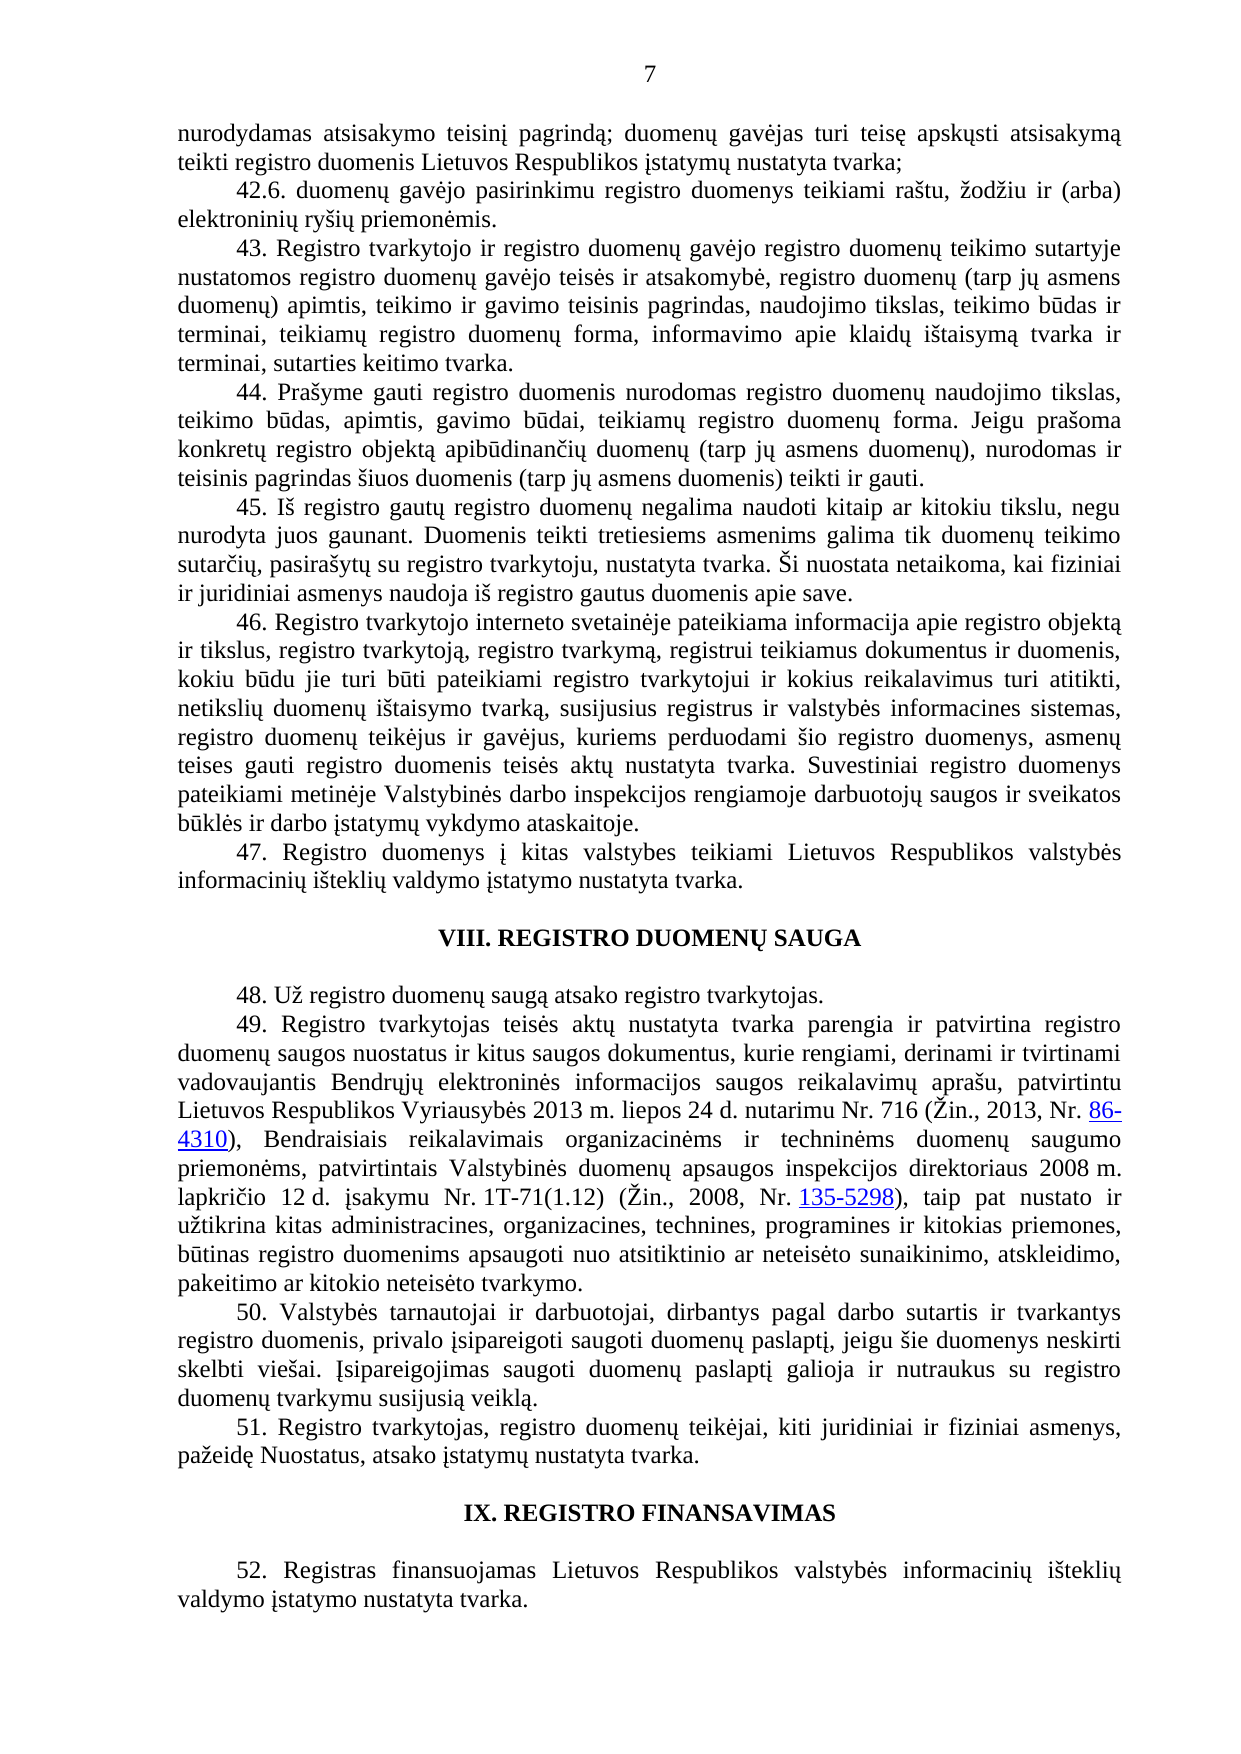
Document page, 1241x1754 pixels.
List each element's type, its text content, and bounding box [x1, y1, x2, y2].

text 46. Registro tvarkytojo interneto svetainėje pateikiama informacija apie registro objektą ir tikslus, registro tvarkytoją, registro tvarkymą, registrui teikiamus dokumentus ir duomenis, kokiu būdu jie turi būti pateikiami registro tvarkytojui ir kokius reikalavimus turi atitikti, netikslių duomenų ištaisymo tvarką, susijusius registrus ir valstybės informacines sistemas, registro duomenų teikėjus ir gavėjus, kuriems perduodami šio registro duomenys, asmenų teises gauti registro duomenis teisės aktų nustatyta tvarka. Suvestiniai registro duomenys pateikiami metinėje Valstybinės darbo inspekcijos rengiamoje darbuotojų saugos ir sveikatos būklės ir darbo įstatymų vykdymo ataskaitoje. [177, 607, 1122, 837]
text 48. Už registro duomenų saugą atsako registro tvarkytojas. [177, 981, 1122, 1009]
text 51. Registro tvarkytojas, registro duomenų teikėjai, kiti juridiniai ir fiziniai asmenys, pažeidę Nuostatus, atsako įstatymų nustatyta tvarka. [177, 1412, 1122, 1469]
text 43. Registro tvarkytojo ir registro duomenų gavėjo registro duomenų teikimo sutartyje nustatomos registro duomenų gavėjo teisės ir atsakomybė, registro duomenų (tarp jų asmens duomenų) apimtis, teikimo ir gavimo teisinis pagrindas, naudojimo tikslas, teikimo būdas ir terminai, teikiamų registro duomenų forma, informavimo apie klaidų ištaisymą tvarka ir terminai, sutarties keitimo tvarka. [177, 233, 1122, 377]
text 49. Registro tvarkytojas teisės aktų nustatyta tvarka parengia ir patvirtina registro duomenų saugos nuostatus ir kitus saugos dokumentus, kurie rengiami, derinami ir tvirtinami vadovaujantis Bendrųjų elektroninės informacijos saugos reikalavimų aprašu, patvirtintu Lietuvos Respublikos Vyriausybės 2013 m. liepos 24 d. nutarimu Nr. 716 (Žin., 2013, Nr. 86-4310), Bendraisiais reikalavimais organizacinėms ir techninėms duomenų saugumo priemonėms, patvirtintais Valstybinės duomenų apsaugos inspekcijos direktoriaus 2008 m. lapkričio 12 d. įsakymu Nr. 1T-71(1.12) (Žin., 2008, Nr. 135-5298), taip pat nustato ir užtikrina kitas administracines, organizacines, technines, programines ir kitokias priemones, būtinas registro duomenims apsaugoti nuo atsitiktinio ar neteisėto sunaikinimo, atskleidimo, pakeitimo ar kitokio neteisėto tvarkymo. [177, 1009, 1122, 1297]
text 42.6. duomenų gavėjo pasirinkimu registro duomenys teikiami raštu, žodžiu ir (arba) elektroninių ryšių priemonėmis. [177, 176, 1122, 233]
text 44. Prašyme gauti registro duomenis nurodomas registro duomenų naudojimo tikslas, teikimo būdas, apimtis, gavimo būdai, teikiamų registro duomenų forma. Jeigu prašoma konkretų registro objektą apibūdinančių duomenų (tarp jų asmens duomenų), nurodomas ir teisinis pagrindas šiuos duomenis (tarp jų asmens duomenis) teikti ir gauti. [177, 377, 1122, 492]
text VIII. REGISTRO DUOMENŲ SAUGA [177, 923, 1122, 952]
text 52. Registras finansuojamas Lietuvos Respublikos valstybės informacinių išteklių valdymo įstatymo nustatyta tvarka. [177, 1556, 1122, 1613]
text 50. Valstybės tarnautojai ir darbuotojai, dirbantys pagal darbo sutartis ir tvarkantys registro duomenis, privalo įsipareigoti saugoti duomenų paslaptį, jeigu šie duomenys neskirti skelbti viešai. Įsipareigojimas saugoti duomenų paslaptį galioja ir nutraukus su registro duomenų tvarkymu susijusią veiklą. [177, 1297, 1122, 1412]
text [177, 118, 1122, 176]
text IX. REGISTRO FINANSAVIMAS [177, 1498, 1122, 1527]
text 45. Iš registro gautų registro duomenų negalima naudoti kitaip ar kitokiu tikslu, negu nurodyta juos gaunant. Duomenis teikti tretiesiems asmenims galima tik duomenų teikimo sutarčių, pasirašytų su registro tvarkytoju, nustatyta tvarka. Ši nuostata netaikoma, kai fiziniai ir juridiniai asmenys naudoja iš registro gautus duomenis apie save. [177, 492, 1122, 607]
text 47. Registro duomenys į kitas valstybes teikiami Lietuvos Respublikos valstybės informacinių išteklių valdymo įstatymo nustatyta tvarka. [177, 837, 1122, 894]
